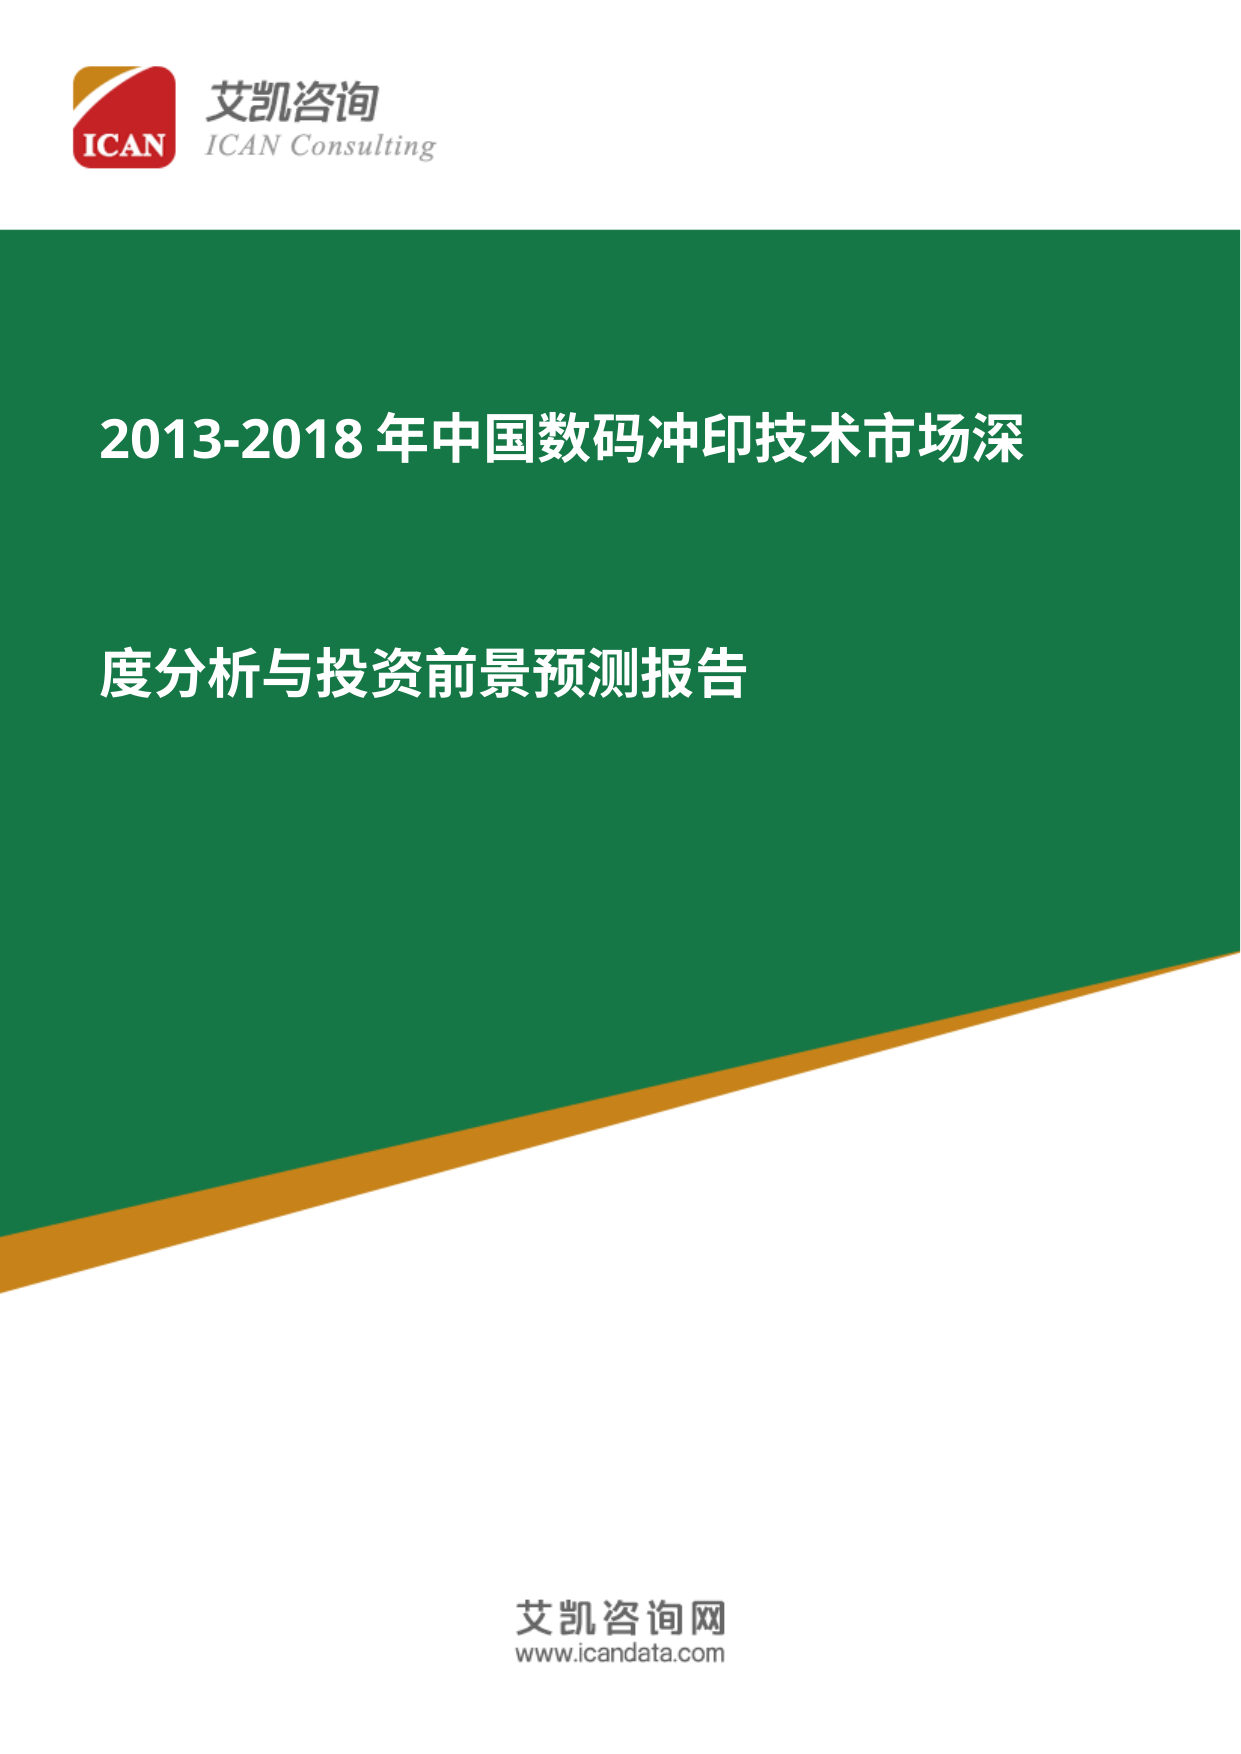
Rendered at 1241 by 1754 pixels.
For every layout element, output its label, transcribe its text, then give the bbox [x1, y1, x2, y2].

subtitle 2013-2018年中国数码冲印技术市场深度分析与投资前景预测报告 [99, 386, 1053, 718]
picture [0, 5, 1241, 1754]
